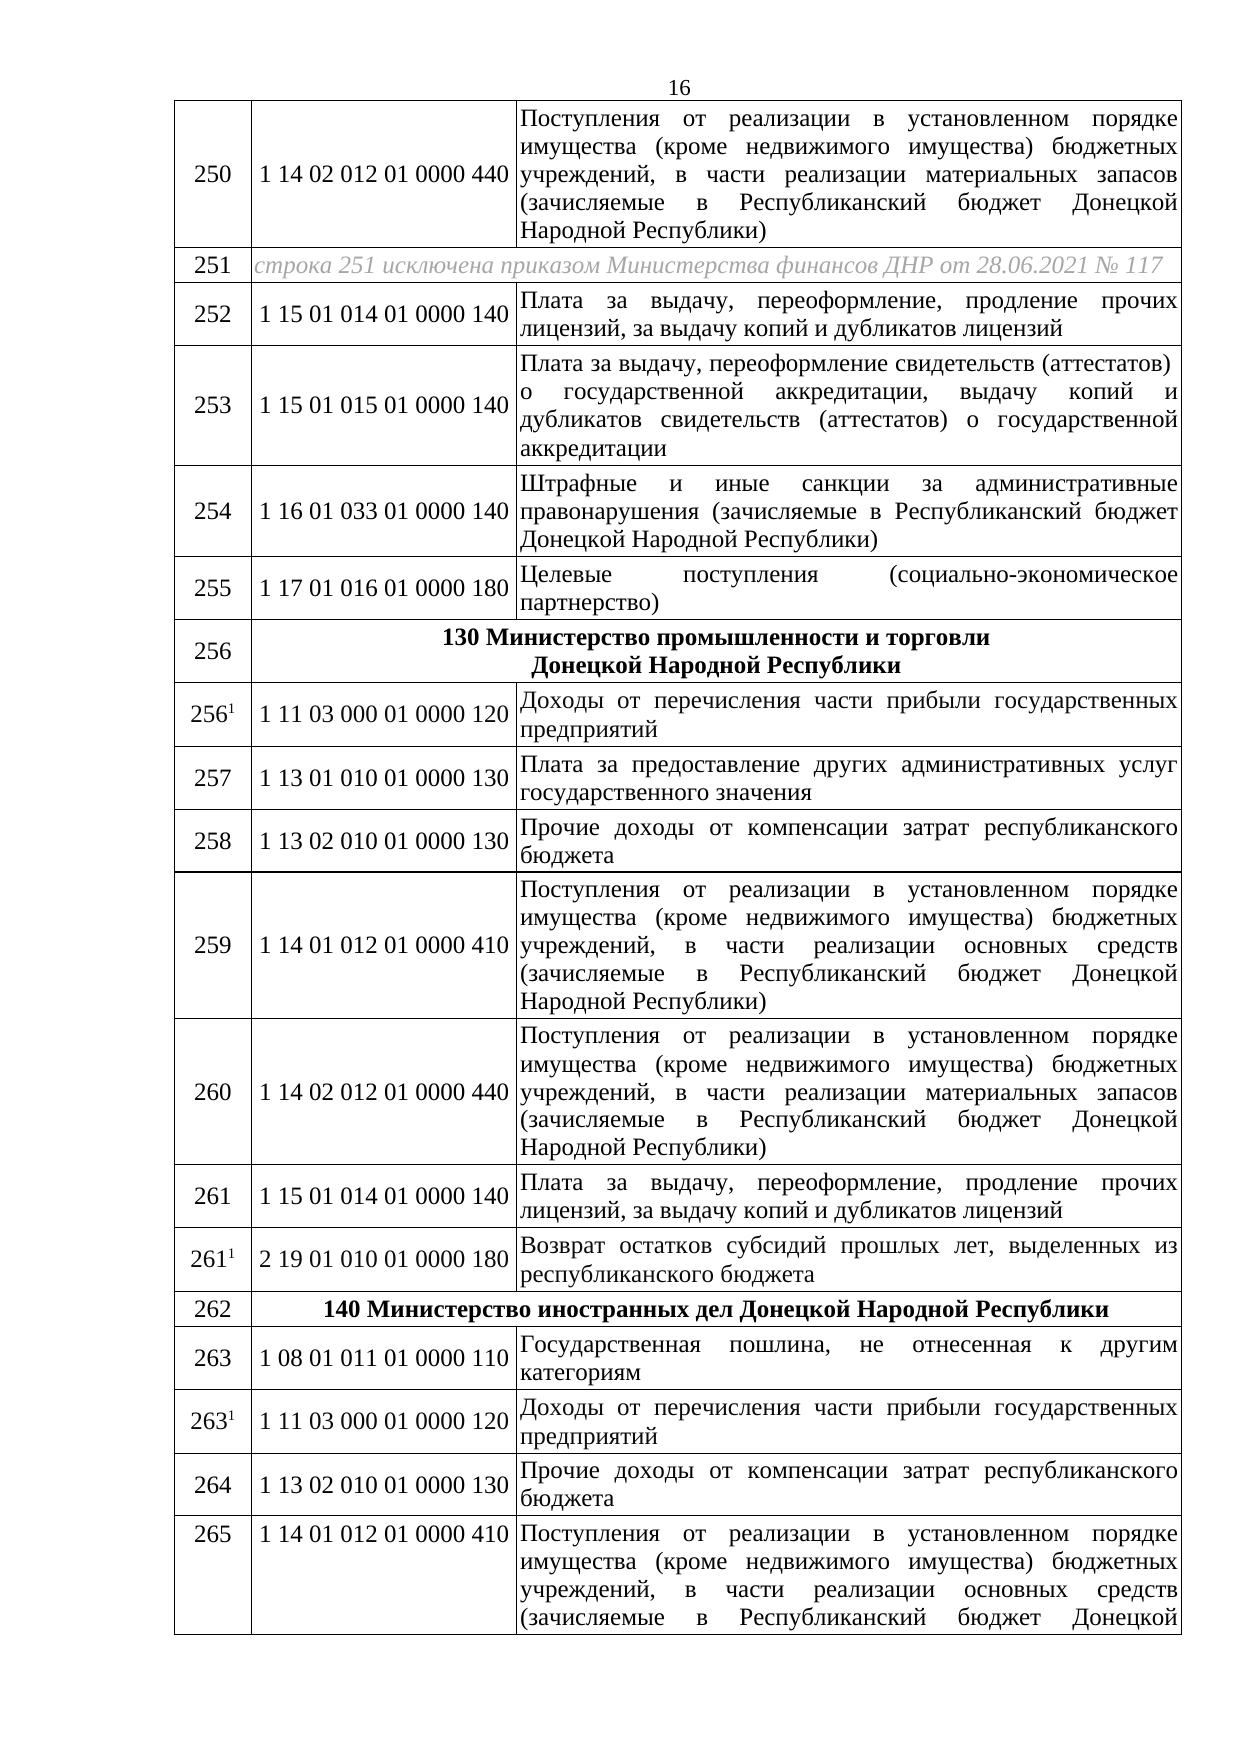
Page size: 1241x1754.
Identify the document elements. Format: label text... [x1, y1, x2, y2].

table_cell 2561 [175, 683, 251, 746]
table_cell 1 14 01 012 01 0000 410 [252, 873, 516, 1018]
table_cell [252, 1516, 516, 1633]
table_cell 1 14 02 012 01 0000 440 [252, 101, 516, 247]
table_cell 1 08 01 011 01 0000 110 [252, 1327, 516, 1389]
table_cell 1 16 01 033 01 0000 140 [252, 466, 516, 556]
table_cell Доходы от перечисления части прибыли государственных предприятий [517, 1390, 1181, 1452]
table_cell 1 15 01 014 01 0000 140 [252, 1165, 516, 1227]
table_cell 257 [175, 747, 251, 809]
table_cell Поступления от реализации в установленном порядке имущества (кроме недвижимого имущества) бюджетных учреждений, в части реализации материальных запасов (зачисляемые в Республиканский бюджет Донецкой Народной Республики) [517, 101, 1181, 247]
table_cell 265 [175, 1516, 251, 1633]
table_cell 1 15 01 014 01 0000 140 [252, 283, 516, 345]
table_cell 1 13 01 010 01 0000 130 [252, 747, 516, 809]
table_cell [517, 1516, 1181, 1633]
table_cell Государственная пошлина, не отнесенная к другим категориям [517, 1327, 1181, 1389]
table_cell 256 [175, 620, 251, 682]
table_cell 252 [175, 283, 251, 345]
table_cell строка 251 исключена приказом Министерства финансов ДНР от 28.06.2021 № 117 [252, 248, 1181, 282]
table_cell 251 [175, 248, 251, 282]
table_cell Плата за выдачу, переоформление, продление прочих лицензий, за выдачу копий и дубликатов лицензий [517, 283, 1181, 345]
table_cell 2611 [175, 1228, 251, 1291]
table_cell Доходы от перечисления части прибыли государственных предприятий [517, 683, 1181, 746]
table_cell Прочие доходы от компенсации затрат республиканского бюджета [517, 1454, 1181, 1515]
table_cell 259 [175, 873, 251, 1018]
table_cell Штрафные и иные санкции за административные правонарушения (зачисляемые в Республиканский бюджет Донецкой Народной Республики) [517, 466, 1181, 556]
table_cell 1 15 01 015 01 0000 140 [252, 346, 516, 464]
table_cell 253 [175, 346, 251, 464]
table_cell 2 19 01 010 01 0000 180 [252, 1228, 516, 1291]
table_cell 263 [175, 1327, 251, 1389]
table_cell Плата за выдачу, переоформление свидетельств (аттестатов) о государственной аккредитации, выдачу копий и дубликатов свидетельств (аттестатов) о государственной аккредитации [517, 346, 1181, 464]
table_cell 1 11 03 000 01 0000 120 [252, 683, 516, 746]
table_cell 255 [175, 557, 251, 619]
table_cell 250 [175, 101, 251, 247]
table_cell 1 13 02 010 01 0000 130 [252, 810, 516, 871]
table_cell 264 [175, 1454, 251, 1515]
table_cell 1 13 02 010 01 0000 130 [252, 1454, 516, 1515]
table_cell 1 11 03 000 01 0000 120 [252, 1390, 516, 1452]
table_cell 1 14 02 012 01 0000 440 [252, 1019, 516, 1164]
table_cell Поступления от реализации в установленном порядке имущества (кроме недвижимого имущества) бюджетных учреждений, в части реализации материальных запасов (зачисляемые в Республиканский бюджет Донецкой Народной Республики) [517, 1019, 1181, 1164]
table_cell 1 17 01 016 01 0000 180 [252, 557, 516, 619]
table_cell 260 [175, 1019, 251, 1164]
table_cell 140 Министерство иностранных дел Донецкой Народной Республики [252, 1292, 1181, 1326]
table_cell 130 Министерство промышленности и торговли Донецкой Народной Республики [252, 620, 1181, 682]
table_cell Плата за предоставление других административных услуг государственного значения [517, 747, 1181, 809]
table_cell Целевые поступления (социально-экономическое партнерство) [517, 557, 1181, 619]
table_cell Плата за выдачу, переоформление, продление прочих лицензий, за выдачу копий и дубликатов лицензий [517, 1165, 1181, 1227]
table_cell 258 [175, 810, 251, 871]
table_cell Возврат остатков субсидий прошлых лет, выделенных из республиканского бюджета [517, 1228, 1181, 1291]
table_cell Прочие доходы от компенсации затрат республиканского бюджета [517, 810, 1181, 871]
table_cell 262 [175, 1292, 251, 1326]
table_cell 2631 [175, 1390, 251, 1452]
table_cell 261 [175, 1165, 251, 1227]
table_cell 254 [175, 466, 251, 556]
